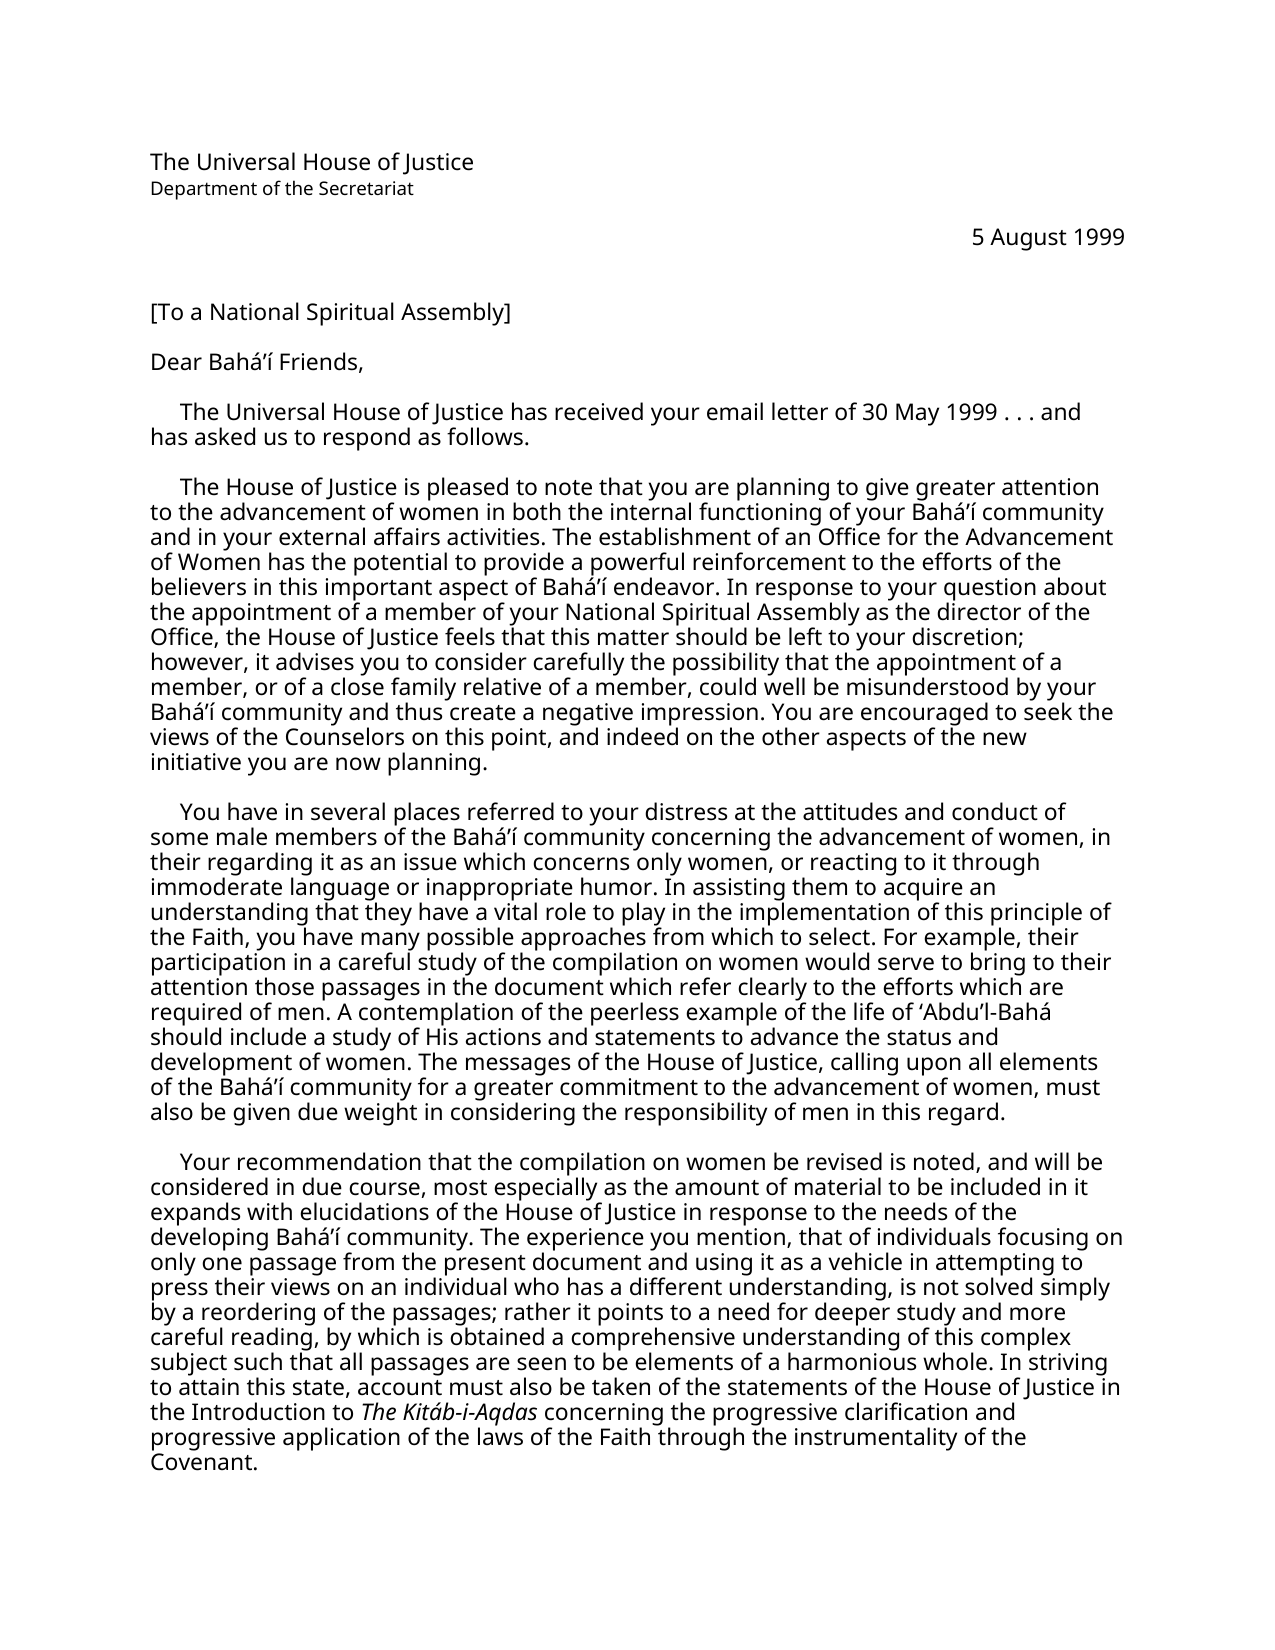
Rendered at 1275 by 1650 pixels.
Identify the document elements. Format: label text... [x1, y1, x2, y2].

text [To a National Spiritual Assembly] [150, 300, 1125, 325]
text Your recommendation that the compilation on women be revised is noted, and will be considered in due course, most especially as the amount of material to be included in it expands with elucidations of the House of Justice in response to the needs of the developing Bahá’í community. The experience you mention, that of individuals focusing on only one passage from the present document and using it as a vehicle in attempting to press their views on an individual who has a different understanding, is not solved simply by a reordering of the passages; rather it points to a need for deeper study and more careful reading, by which is obtained a comprehensive understanding of this complex subject such that all passages are seen to be elements of a harmonious whole. In striving to attain this state, account must also be taken of the statements of the House of Justice in the Introduction to The Kitáb-i-Aqdas concerning the progressive clarification and progressive application of the laws of the Faith through the instrumentality of the Covenant. [150, 1150, 1125, 1475]
text You have in several places referred to your distress at the attitudes and conduct of some male members of the Bahá’í community concerning the advancement of women, in their regarding it as an issue which concerns only women, or reacting to it through immoderate language or inappropriate humor. In assisting them to acquire an understanding that they have a vital role to play in the implementation of this principle of the Faith, you have many possible approaches from which to select. For example, their participation in a careful study of the compilation on women would serve to bring to their attention those passages in the document which refer clearly to the efforts which are required of men. A contemplation of the peerless example of the life of ‘Abdu’l-Bahá should include a study of His actions and statements to advance the status and development of women. The messages of the House of Justice, calling upon all elements of the Bahá’í community for a greater commitment to the advancement of women, must also be given due weight in considering the responsibility of men in this regard. [150, 800, 1125, 1125]
text The Universal House of Justice has received your email letter of 30 May 1999 . . . and has asked us to respond as follows. [150, 400, 1125, 450]
text The House of Justice is pleased to note that you are planning to give greater attention to the advancement of women in both the internal functioning of your Bahá’í community and in your external affairs activities. The establishment of an Office for the Advancement of Women has the potential to provide a powerful reinforcement to the efforts of the believers in this important aspect of Bahá’í endeavor. In response to your question about the appointment of a member of your National Spiritual Assembly as the director of the Office, the House of Justice feels that this matter should be left to your discretion; however, it advises you to consider carefully the possibility that the appointment of a member, or of a close family relative of a member, could well be misunderstood by your Bahá’í community and thus create a negative impression. You are encouraged to seek the views of the Counselors on this point, and indeed on the other aspects of the new initiative you are now planning. [150, 475, 1125, 775]
text Dear Bahá’í Friends, [150, 350, 1125, 375]
text 5 August 1999 [150, 225, 1125, 250]
